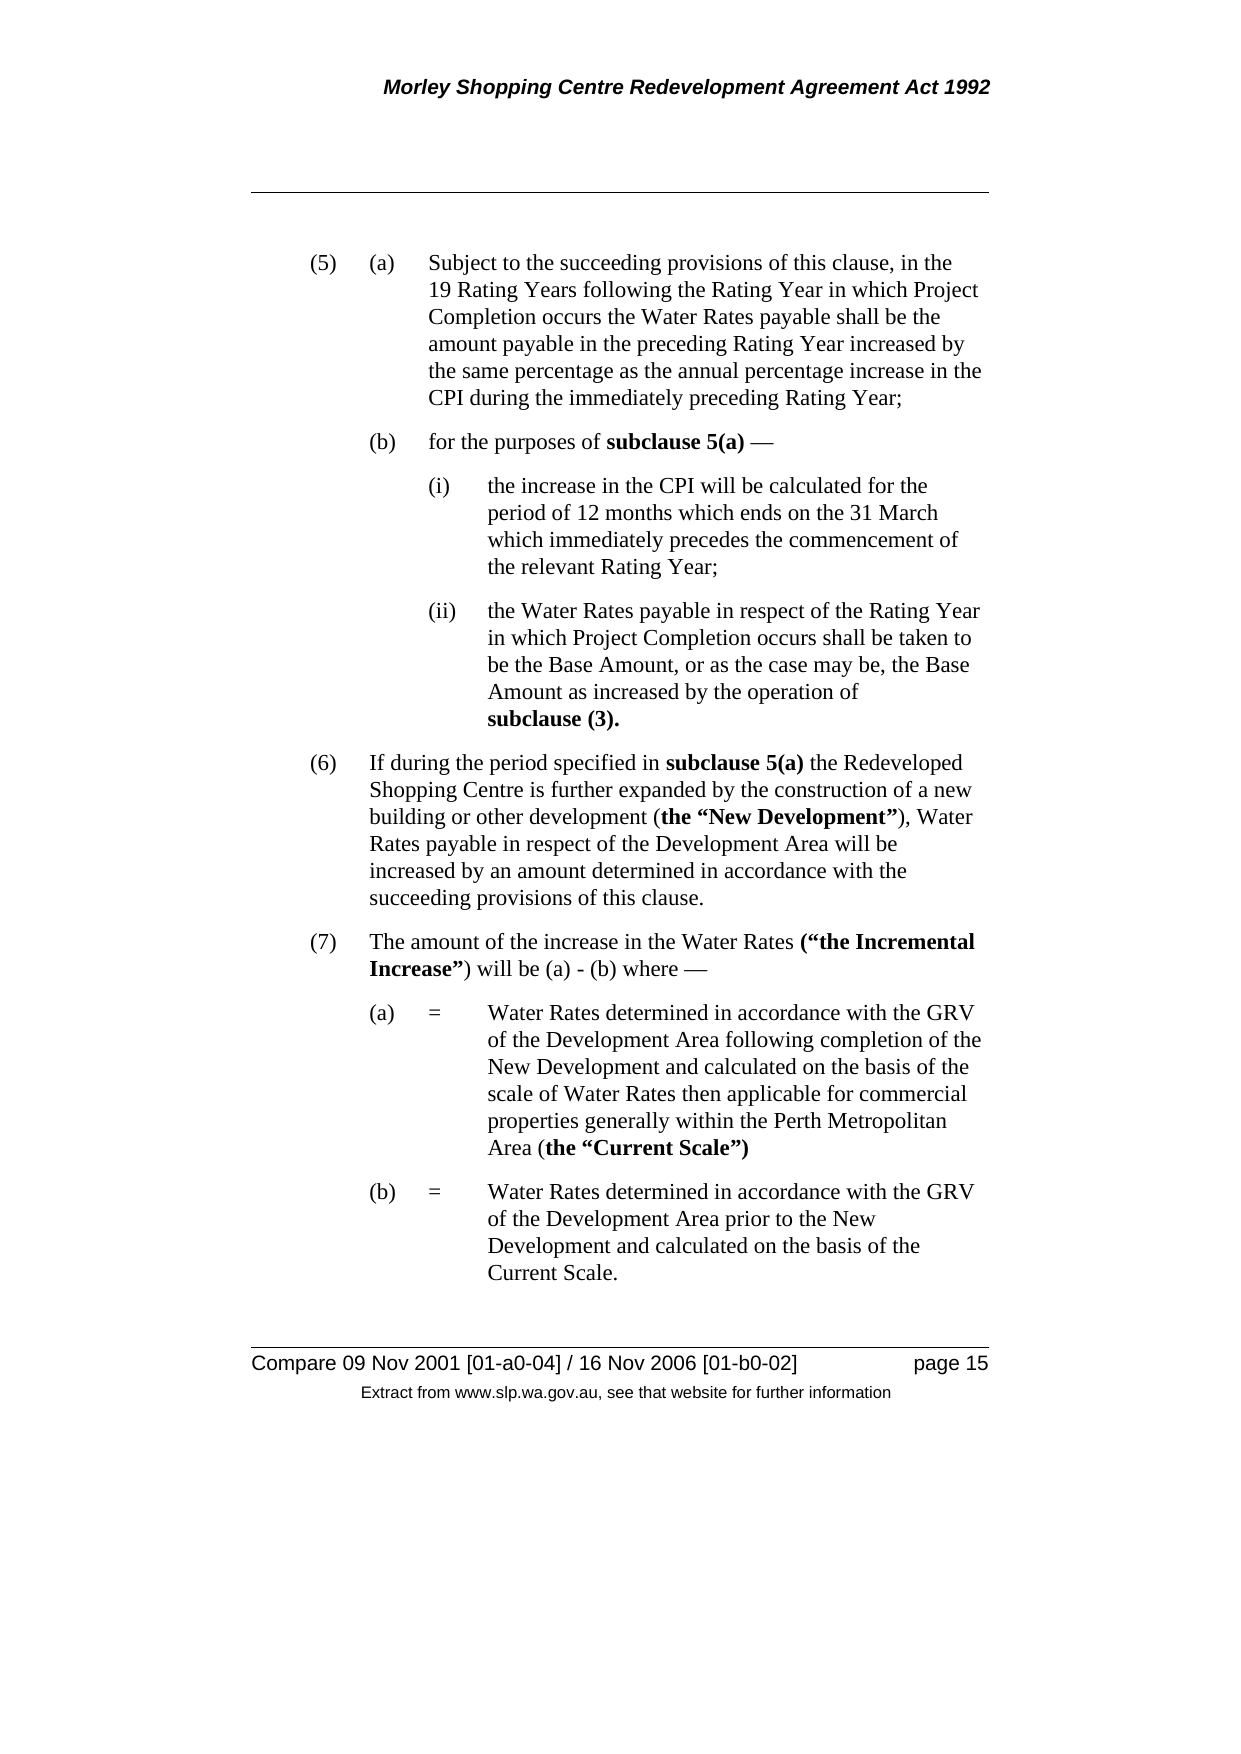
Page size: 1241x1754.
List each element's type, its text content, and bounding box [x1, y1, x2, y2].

text (7) The amount of the increase in the Water Rates (“the Incremental Increase”) will be (a) - (b) where — [251, 927, 989, 981]
text (a) = Water Rates determined in accordance with the GRV of the Development Area following completion of the New Development and calculated on the basis of the scale of Water Rates then applicable for commercial properties generally within the Perth Metropolitan Area (the “Current Scale”) [251, 998, 989, 1161]
text (6) If during the period specified in subclause 5(a) the Redeveloped Shopping Centre is further expanded by the construction of a new building or other development (the “New Development”), Water Rates payable in respect of the Development Area will be increased by an amount determined in accordance with the succeeding provisions of this clause. [251, 748, 989, 911]
text (5) (a) Subject to the succeeding provisions of this clause, in the 19 Rating Years following the Rating Year in which Project Completion occurs the Water Rates payable shall be the amount payable in the preceding Rating Year increased by the same percentage as the annual percentage increase in the CPI during the immediately preceding Rating Year; [251, 248, 989, 411]
text (b) = Water Rates determined in accordance with the GRV of the Development Area prior to the New Development and calculated on the basis of the Current Scale. [251, 1177, 989, 1286]
text (i) the increase in the CPI will be calculated for the period of 12 months which ends on the 31 March which immediately precedes the commencement of the relevant Rating Year; [251, 471, 989, 579]
text (ii) the Water Rates payable in respect of the Rating Year in which Project Completion occurs shall be taken to be the Base Amount, or as the case may be, the Base Amount as increased by the operation of subclause (3). [251, 596, 989, 731]
text (b) for the purposes of subclause 5(a) — [251, 427, 989, 454]
